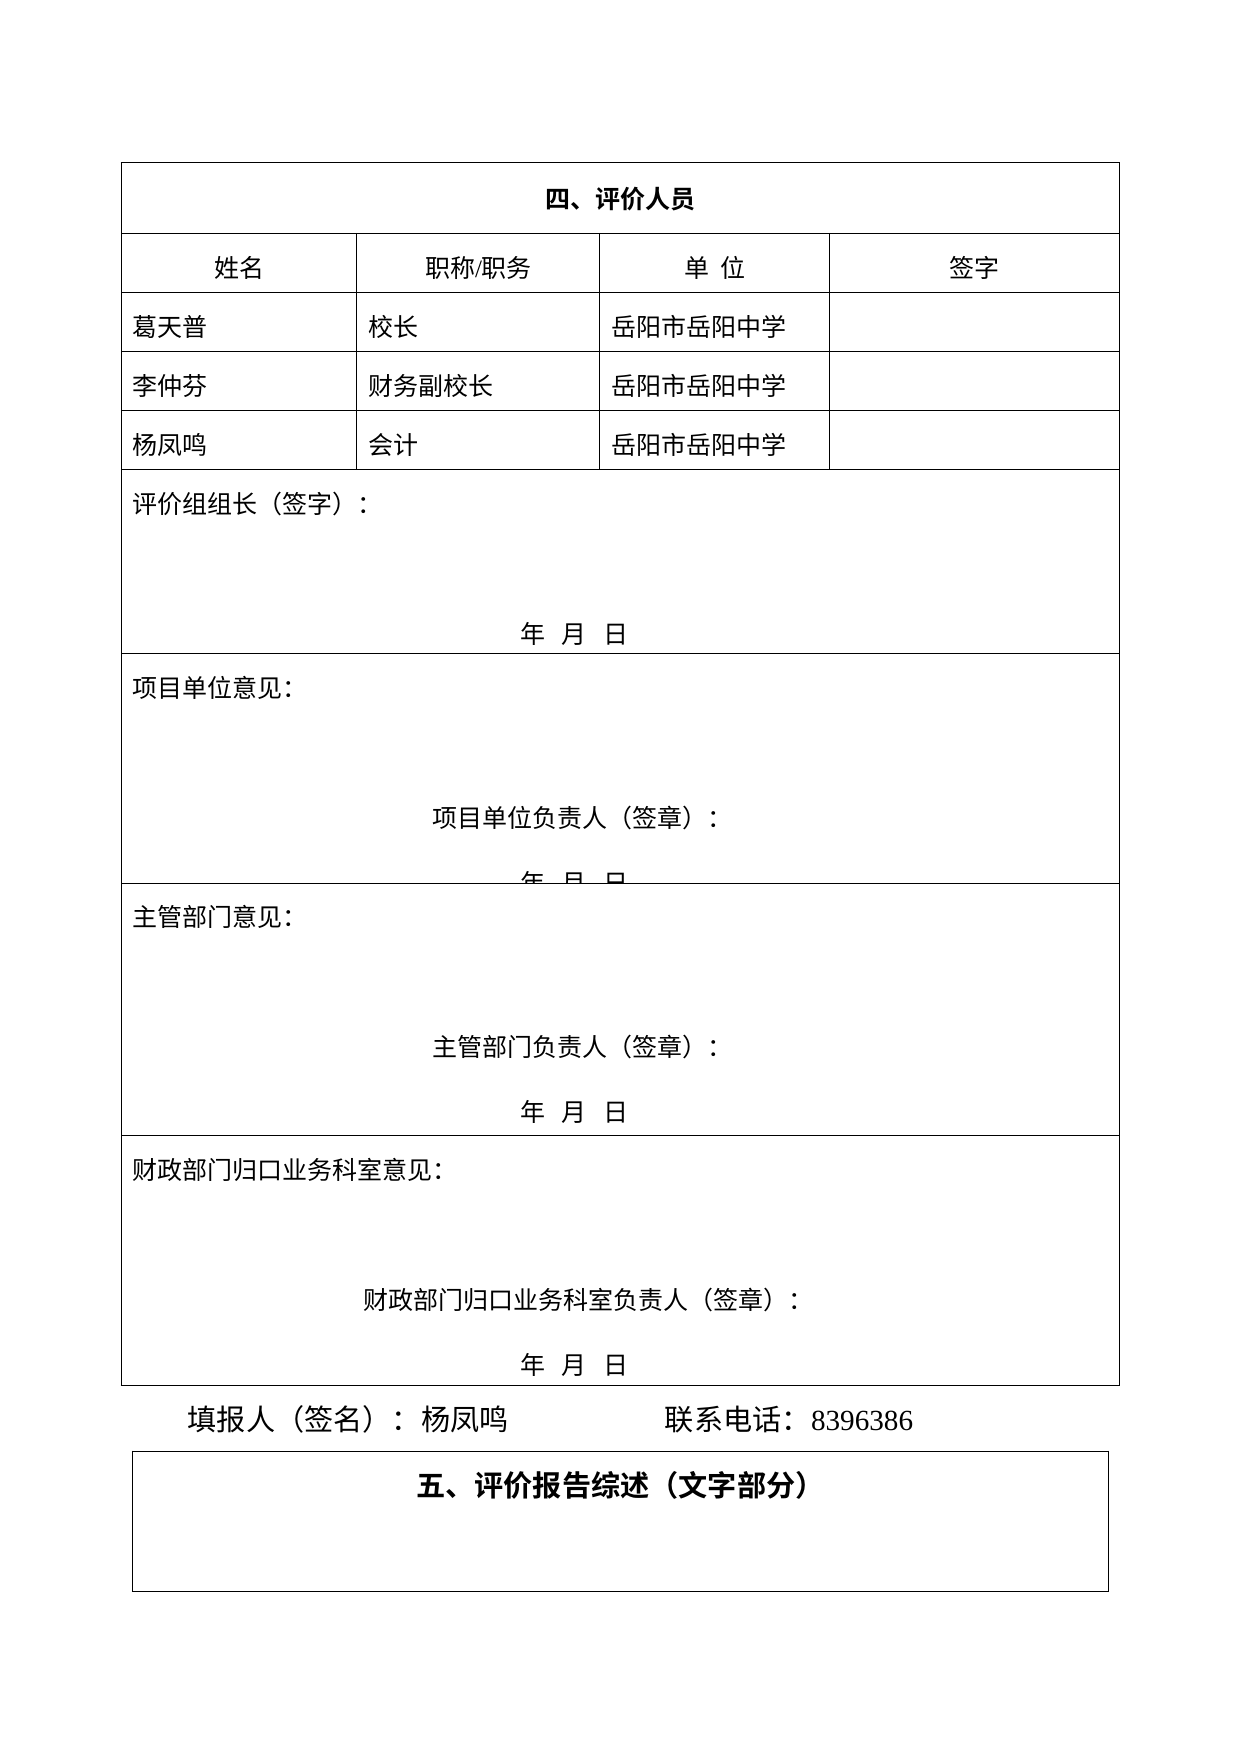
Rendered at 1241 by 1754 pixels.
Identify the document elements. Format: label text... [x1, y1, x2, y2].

table_cell [830, 293, 1119, 351]
table_cell [830, 352, 1119, 410]
table_cell [830, 411, 1119, 469]
table_cell 李仲芬 [122, 352, 356, 410]
table_cell 单 位 [600, 234, 829, 292]
table_cell 会计 [357, 411, 599, 469]
table_cell 四、评价人员 [122, 163, 1119, 233]
table_cell 葛天普 [122, 293, 356, 351]
table_cell 杨凤鸣 [122, 411, 356, 469]
table_cell 签字 [830, 234, 1119, 292]
table_cell 主管部门意见： 主管部门负责人（签章）： 年 月 日 [122, 884, 1119, 1135]
table_cell 岳阳市岳阳中学 [600, 293, 829, 351]
table_cell 姓名 [122, 234, 356, 292]
table_cell 评价组组长（签字）： 年 月 日 [122, 470, 1119, 653]
table_cell 岳阳市岳阳中学 [600, 411, 829, 469]
table_cell 项目单位意见： 项目单位负责人（签章）： 年 月 日 [122, 654, 1119, 882]
table_cell 财务副校长 [357, 352, 599, 410]
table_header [133, 1452, 1108, 1591]
table_cell 职称/职务 [357, 234, 599, 292]
table_cell 财政部门归口业务科室意见： 财政部门归口业务科室负责人（签章）： 年 月 日 [122, 1136, 1119, 1384]
table_cell 校长 [357, 293, 599, 351]
text 填报人（签名）：杨凤鸣 联系电话：8396386 [187, 1386, 1053, 1451]
table_cell 岳阳市岳阳中学 [600, 352, 829, 410]
